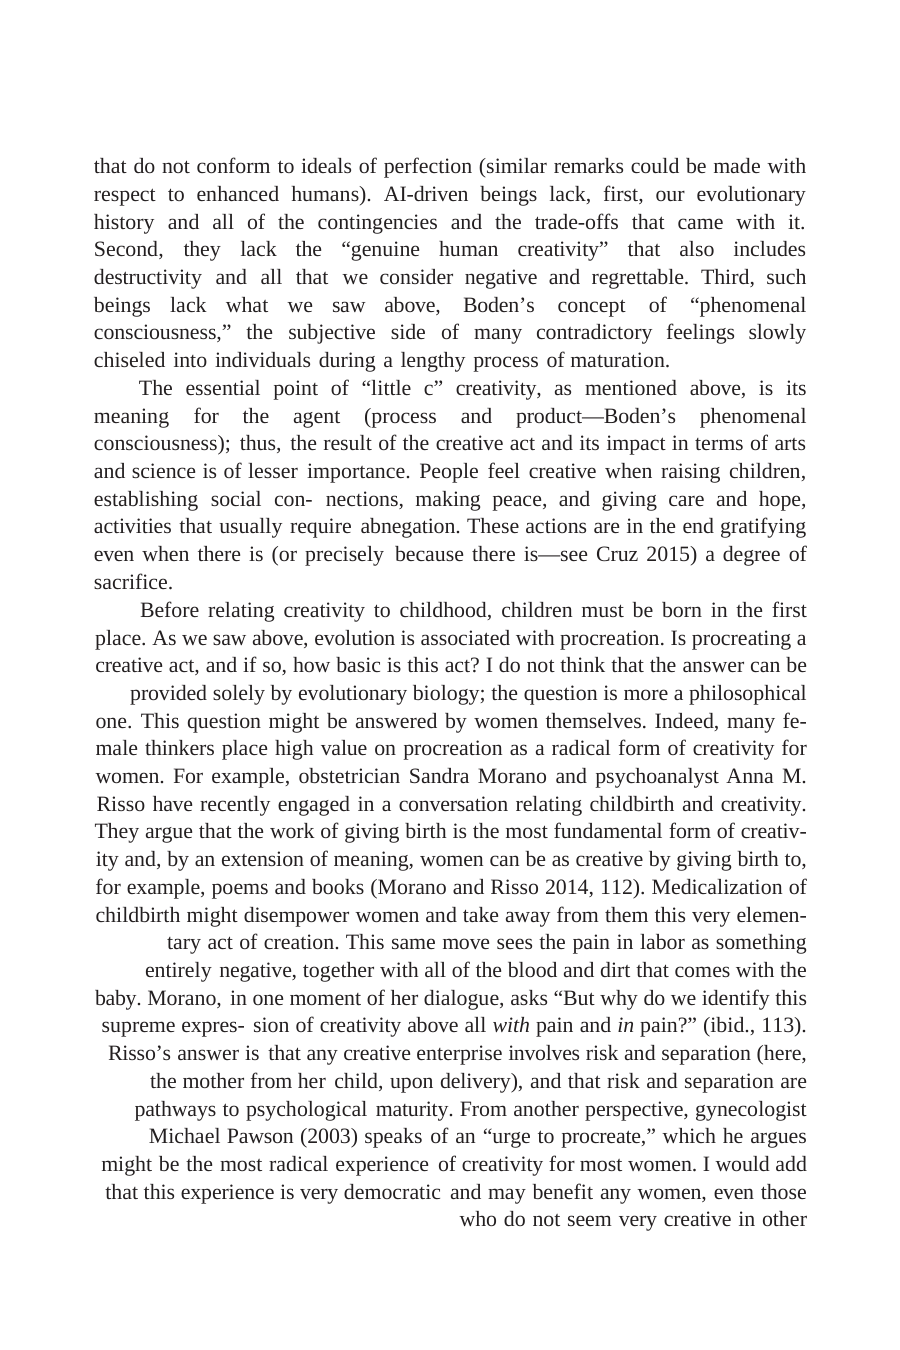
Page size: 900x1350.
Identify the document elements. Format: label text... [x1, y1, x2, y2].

text that do not conform to ideals of perfection (similar remarks could be made with respect to enhanced humans). AI-driven beings lack, first, our evolutionary history and all of the contingencies and the trade-offs that came with it. Second, they lack the “genuine human creativity” that also includes destructivity and all that we consider negative and regrettable. Third, such beings lack what we saw above, Boden’s concept of “phenomenal consciousness,” the subjective side of many contradictory feelings slowly chiseled into individuals during a lengthy process of maturation. [94, 153, 807, 372]
text The essential point of “little c” creativity, as mentioned above, is its meaning for the agent (process and product—Boden’s phenomenal consciousness); thus, the result of the creative act and its impact in terms of arts and science is of lesser importance. People feel creative when raising children, establishing social con- nections, making peace, and giving care and hope, activities that usually require abnegation. These actions are in the end gratifying even when there is (or precisely because there is—see Cruz 2015) a degree of sacrifice. [94, 375, 807, 594]
text Before relating creativity to childhood, children must be born in the first place. As we saw above, evolution is associated with procreation. Is procreating a creative act, and if so, how basic is this act? I do not think that the answer can be provided solely by evolutionary biology; the question is more a philosophical one. This question might be answered by women themselves. Indeed, many fe- male thinkers place high value on procreation as a radical form of creativity for women. For example, obstetrician Sandra Morano and psychoanalyst Anna M. Risso have recently engaged in a conversation relating childbirth and creativity. They argue that the work of giving birth is the most fundamental form of creativ- ity and, by an extension of meaning, women can be as creative by giving birth to, for example, poems and books (Morano and Risso 2014, 112). Medicalization of childbirth might disempower women and take away from them this very elemen- tary act of creation. This same move sees the pain in labor as something entirely negative, together with all of the blood and dirt that comes with the baby. Morano, in one moment of her dialogue, asks “But why do we identify this supreme expres- sion of creativity above all with pain and in pain?” (ibid., 113). Risso’s answer is that any creative enterprise involves risk and separation (here, the mother from her child, upon delivery), and that risk and separation are pathways to psychological maturity. From another perspective, gynecologist Michael Pawson (2003) speaks of an “urge to procreate,” which he argues might be the most radical experience of creativity for most women. I would add that this experience is very democratic and may benefit any women, even those who do not seem very creative in other [94, 597, 807, 1232]
